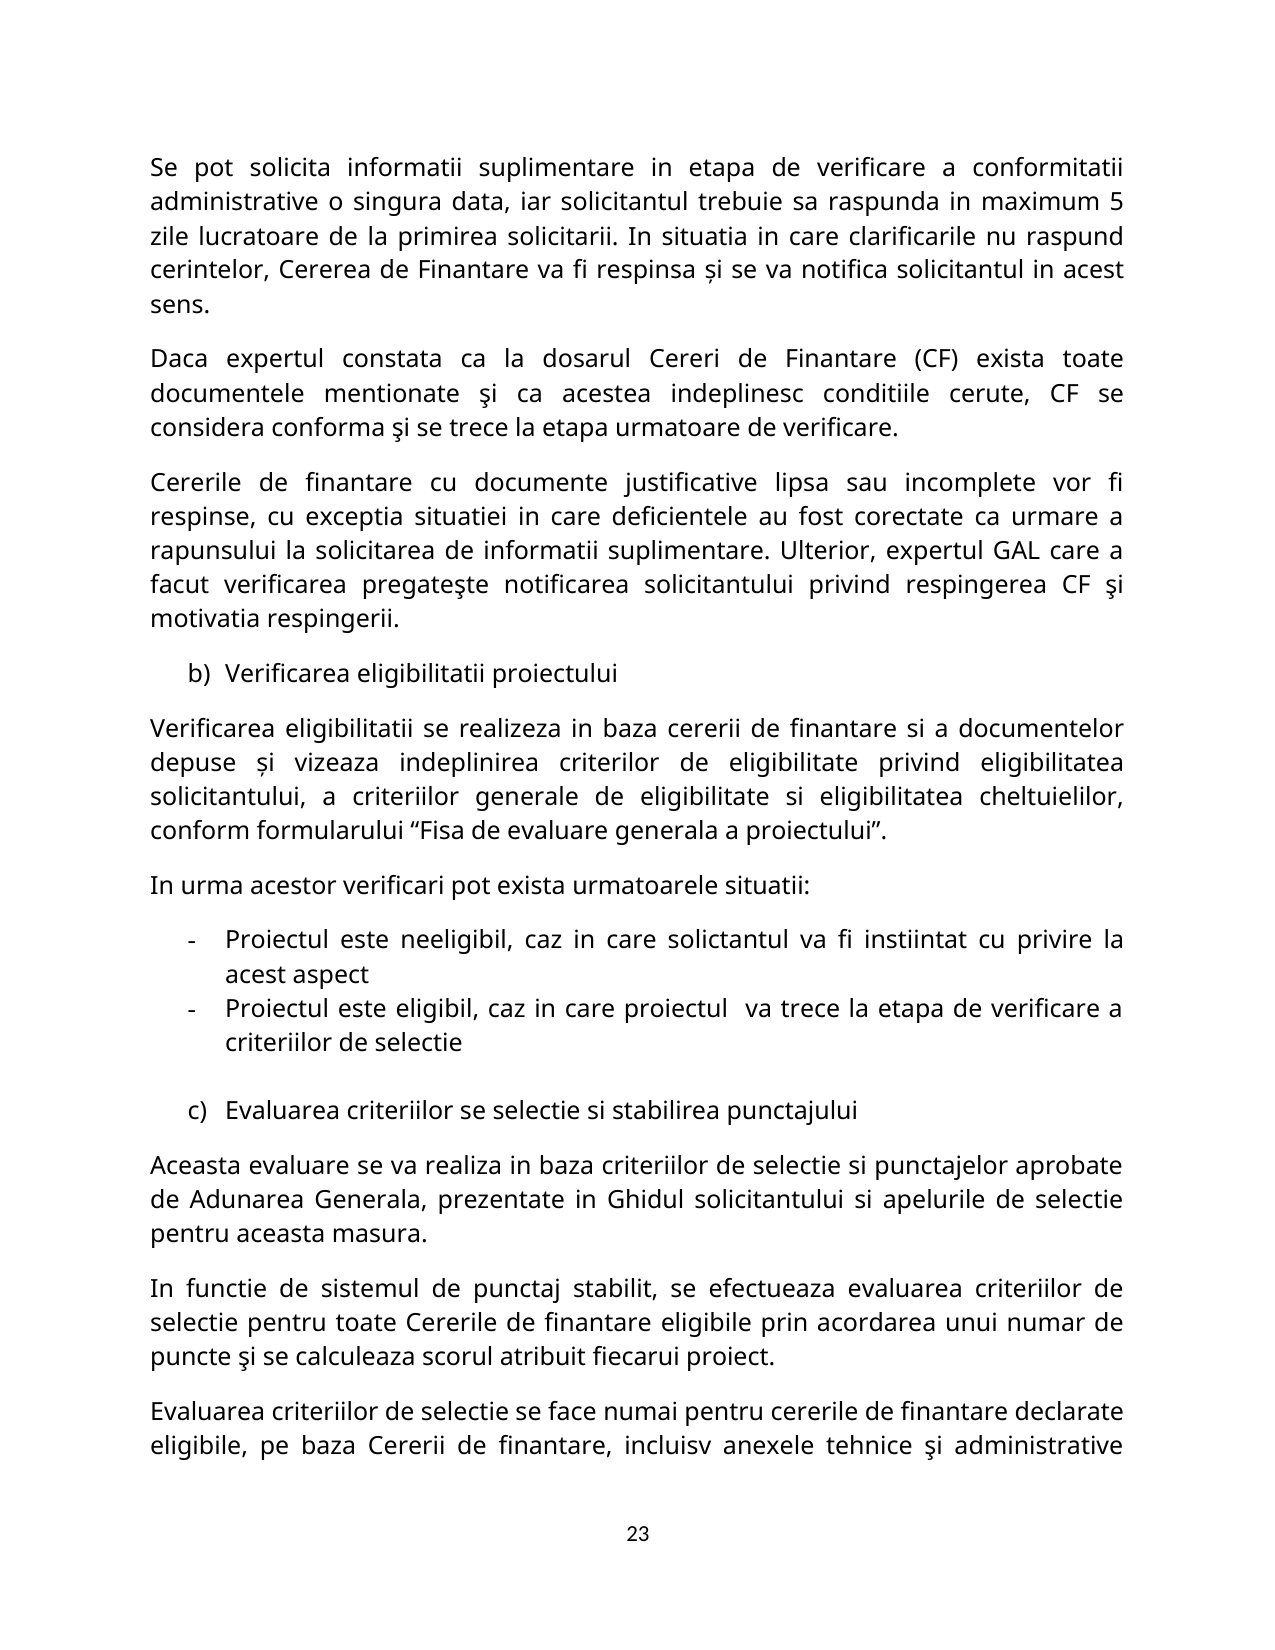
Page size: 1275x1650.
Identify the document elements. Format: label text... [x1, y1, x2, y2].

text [150, 1393, 1125, 1462]
text Verificarea eligibilitatii se realizeza in baza cererii de finantare si a documentelor depuse și vizeaza indeplinirea criterilor de eligibilitate privind eligibilitatea solicitantului, a criteriilor generale de eligibilitate si eligibilitatea cheltuielilor, conform formularului “Fisa de evaluare generala a proiectului”. [150, 710, 1125, 846]
text Cererile de finantare cu documente justificative lipsa sau incomplete vor fi respinse, cu exceptia situatiei in care deficientele au fost corectate ca urmare a rapunsului la solicitarea de informatii suplimentare. Ulterior, expertul GAL care a facut verificarea pregateşte notificarea solicitantului privind respingerea CF şi motivatia respingerii. [150, 464, 1125, 634]
text Se pot solicita informatii suplimentare in etapa de verificare a conformitatii administrative o singura data, iar solicitantul trebuie sa raspunda in maximum 5 zile lucratoare de la primirea solicitarii. In situatia in care clarificarile nu raspund cerintelor, Cererea de Finantare va fi respinsa și se va notifica solicitantul in acest sens. [150, 150, 1125, 320]
text Aceasta evaluare se va realiza in baza criteriilor de selectie si punctajelor aprobate de Adunarea Generala, prezentate in Ghidul solicitantului si apelurile de selectie pentru aceasta masura. [150, 1147, 1125, 1249]
list Verificarea eligibilitatii proiectului [187, 655, 1125, 689]
text In functie de sistemul de punctaj stabilit, se efectueaza evaluarea criteriilor de selectie pentru toate Cererile de finantare eligibile prin acordarea unui numar de puncte şi se calculeaza scorul atribuit fiecarui proiect. [150, 1270, 1125, 1373]
text In urma acestor verificari pot exista urmatoarele situatii: [150, 867, 1125, 901]
list Proiectul este eligibil, caz in care proiectul va trece la etapa de verificare a criteriilor de selectie [187, 990, 1125, 1058]
list Evaluarea criteriilor se selectie si stabilirea punctajului [187, 1092, 1125, 1127]
list Proiectul este neeligibil, caz in care solictantul va fi instiintat cu privire la acest aspect [187, 922, 1125, 990]
text Daca expertul constata ca la dosarul Cereri de Finantare (CF) exista toate documentele mentionate şi ca acestea indeplinesc conditiile cerute, CF se considera conforma şi se trece la etapa urmatoare de verificare. [150, 341, 1125, 443]
